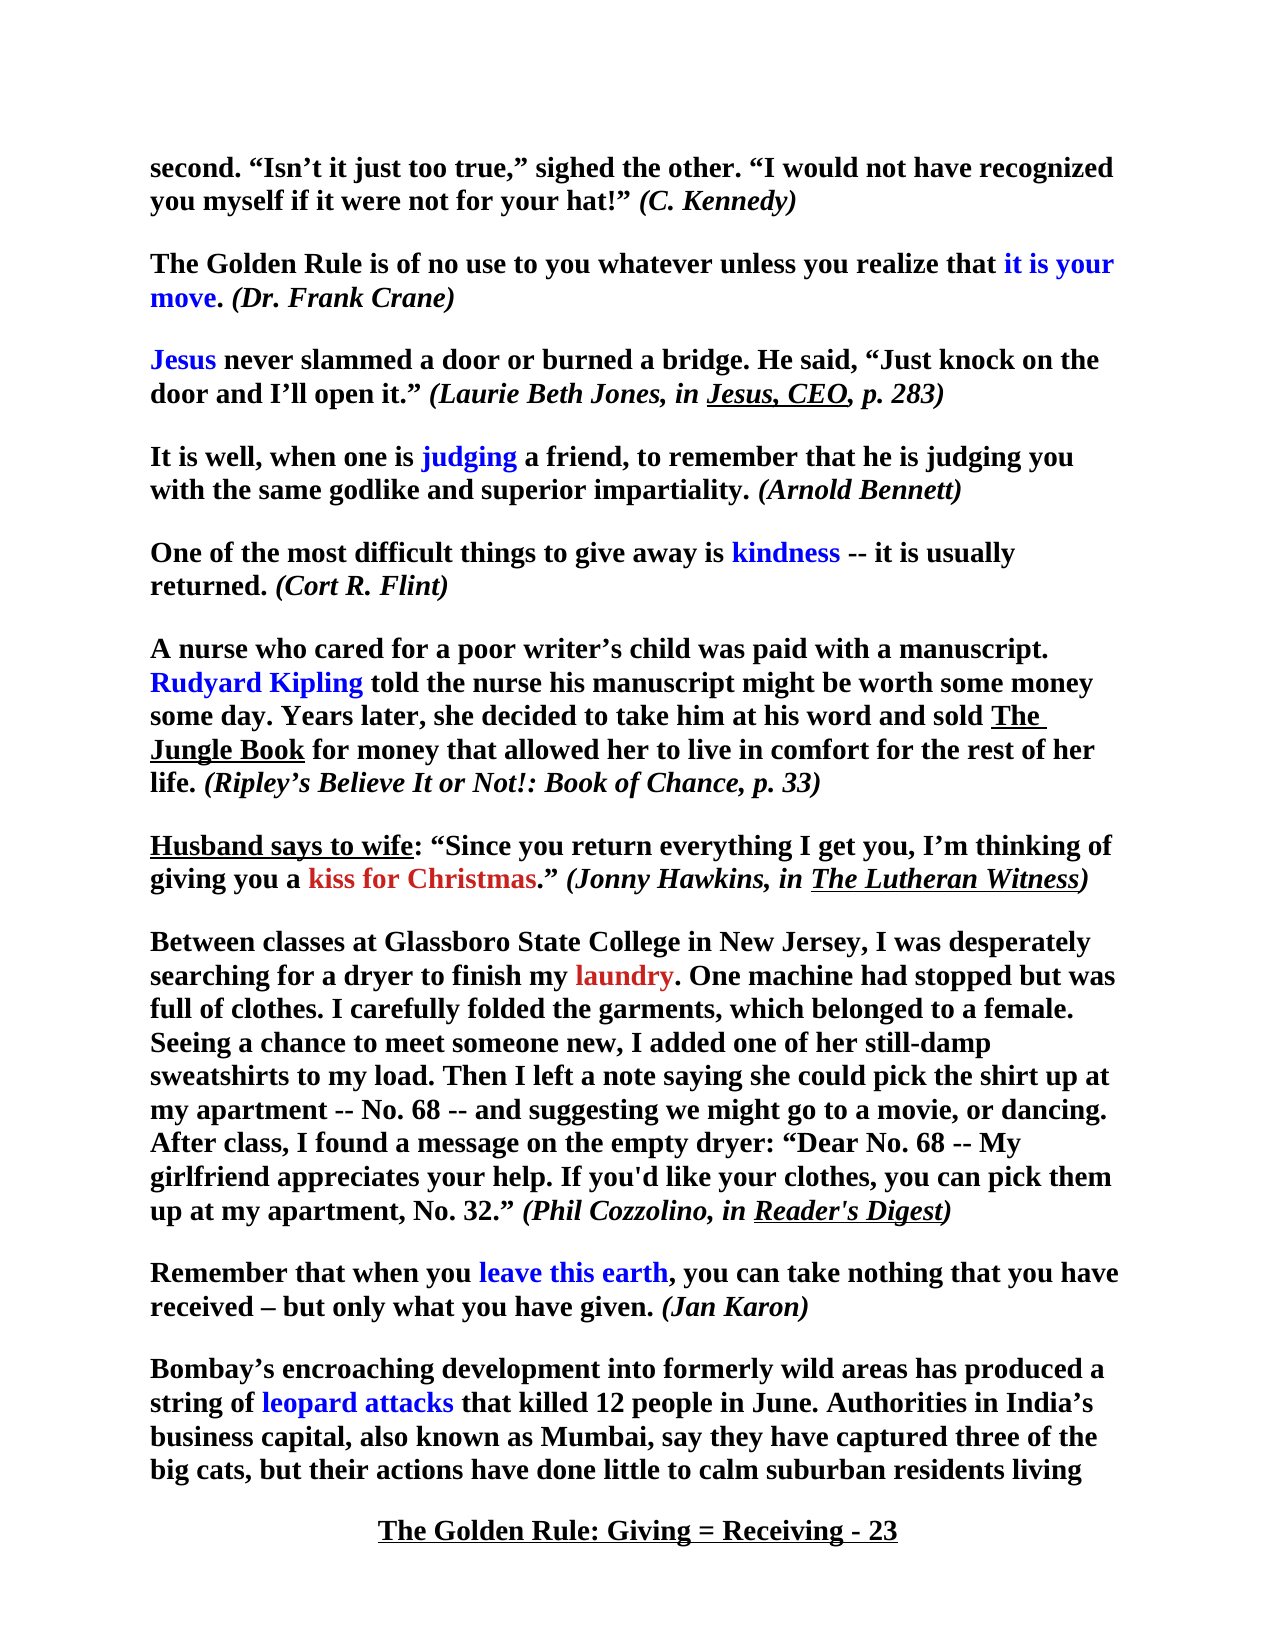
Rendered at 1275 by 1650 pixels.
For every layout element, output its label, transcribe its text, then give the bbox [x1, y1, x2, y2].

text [150, 1352, 1125, 1486]
text Jesus never slammed a door or burned a bridge. He said, “Just knock on the door and I’ll open it.” (Laurie Beth Jones, in Jesus, CEO, p. 283) [150, 342, 1125, 409]
text Husband says to wife: “Since you return everything I get you, I’m thinking of giving you a kiss for Christmas.” (Jonny Hawkins, in The Lutheran Witness) [150, 828, 1125, 895]
text The Golden Rule is of no use to you whatever unless you realize that it is your move. (Dr. Frank Crane) [150, 246, 1125, 313]
text One of the most difficult things to give away is kindness -- it is usually returned. (Cort R. Flint) [150, 535, 1125, 602]
text A nurse who cared for a poor writer’s child was paid with a manuscript. Rudyard Kipling told the nurse his manuscript might be worth some money some day. Years later, she decided to take him at his word and sold The Jungle Book for money that allowed her to live in comfort for the rest of her life. (Ripley’s Believe It or Not!: Book of Chance, p. 33) [150, 631, 1125, 799]
text Between classes at Glassboro State College in New Jersey, I was desperately searching for a dryer to finish my laundry. One machine had stopped but was full of clothes. I carefully folded the garments, which belonged to a female. Seeing a chance to meet someone new, I added one of her still-damp sweatshirts to my load. Then I left a note saying she could pick the shirt up at my apartment -- No. 68 -- and suggesting we might go to a movie, or dancing. After class, I found a message on the empty dryer: “Dear No. 68 -- My girlfriend appreciates your help. If you'd like your clothes, you can pick them up at my apartment, No. 32.” (Phil Cozzolino, in Reader's Digest) [150, 924, 1125, 1226]
text It is well, when one is judging a friend, to remember that he is judging you with the same godlike and superior impartiality. (Arnold Bennett) [150, 439, 1125, 506]
text Remember that when you leave this earth, you can take nothing that you have received – but only what you have given. (Jan Karon) [150, 1255, 1125, 1322]
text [150, 150, 1125, 217]
